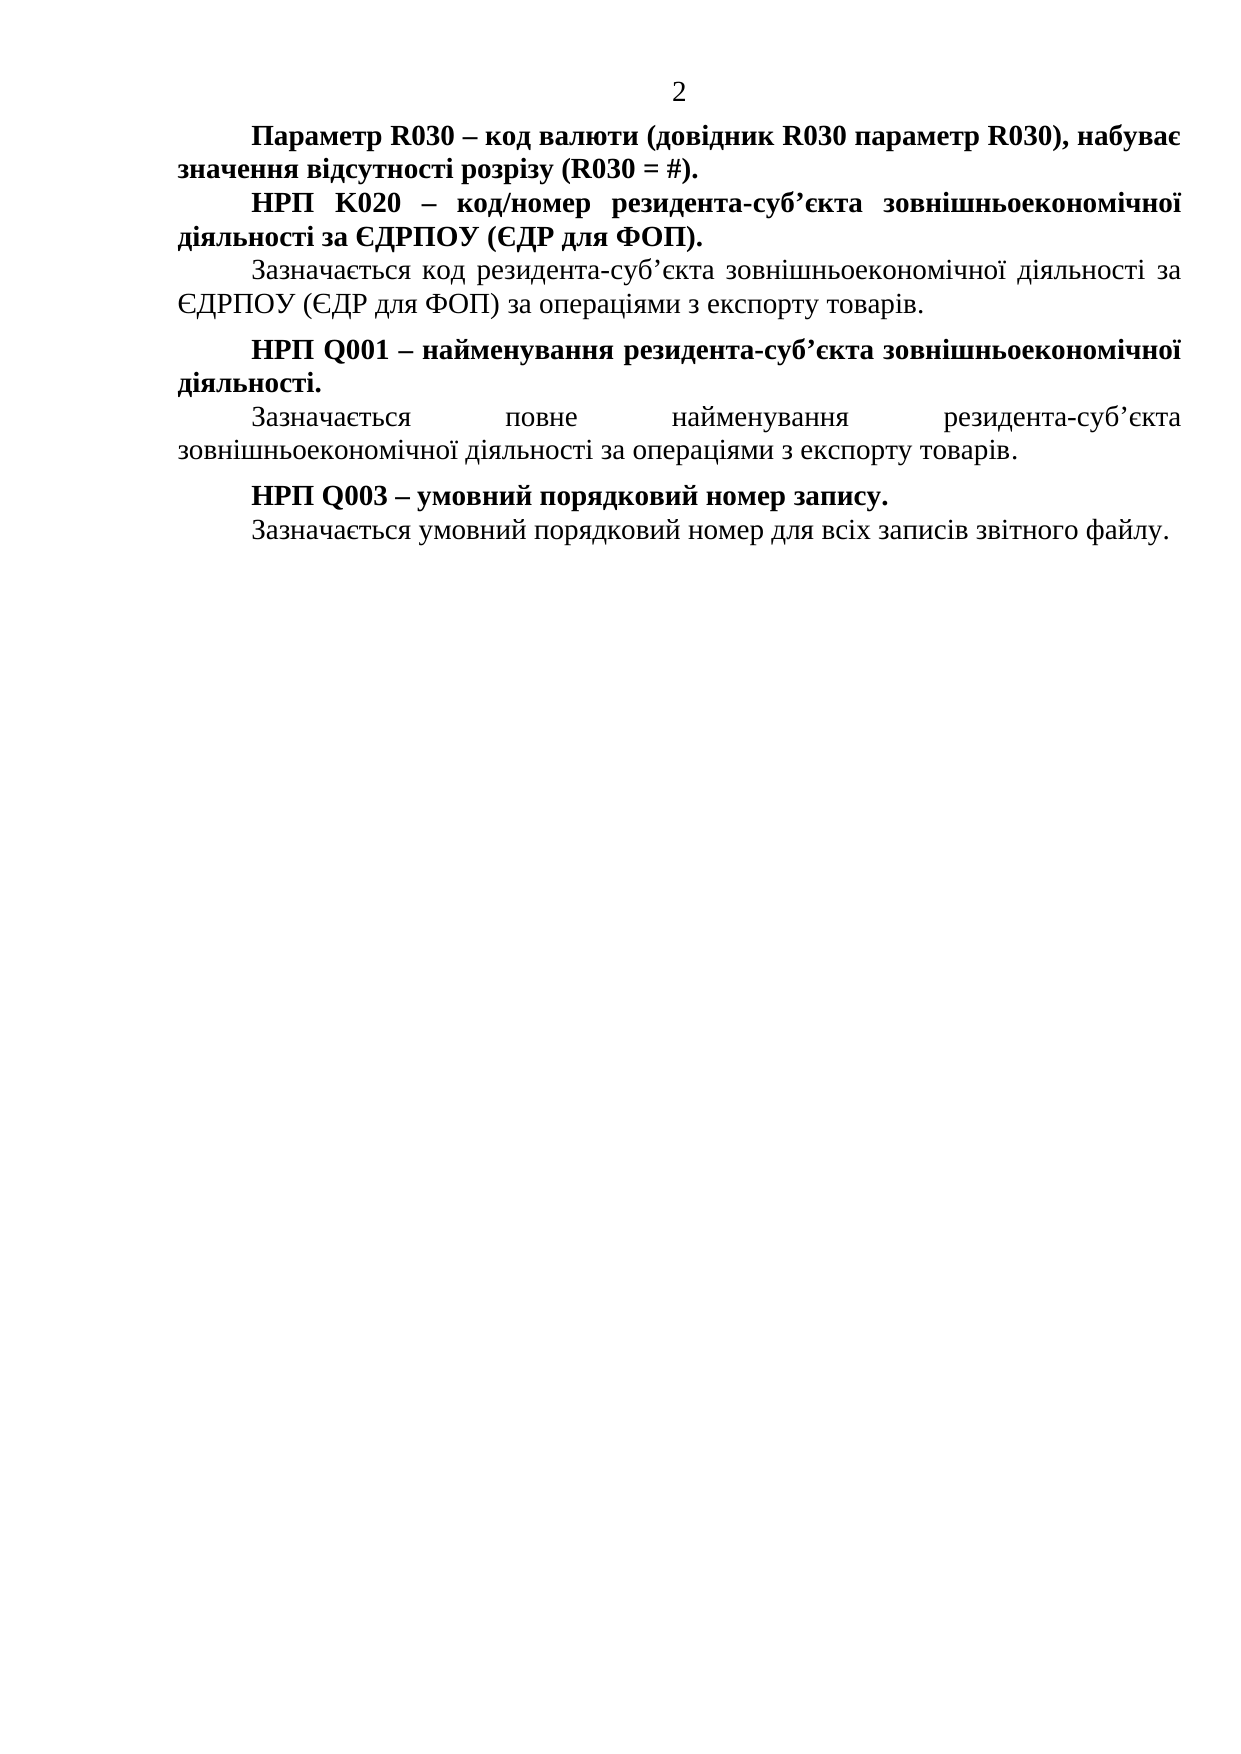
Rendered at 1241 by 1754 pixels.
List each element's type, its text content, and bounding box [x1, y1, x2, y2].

text НРП K020 – код/номер резидента-суб’єкта зовнішньоекономічної діяльності за ЄДРПОУ (ЄДР для ФОП). [177, 185, 1181, 252]
text Зазначається повне найменування резидента-суб’єкта зовнішньоекономічної діяльності за операціями з експорту товарів. [177, 399, 1181, 466]
text Параметр R030 – код валюти (довідник R030 параметр R030), набуває значення відсутності розрізу (R030 = #). [177, 118, 1181, 185]
text НРП Q003 – умовний порядковий номер запису. [177, 478, 1181, 512]
text Зазначається код резидента-суб’єкта зовнішньоекономічної діяльності за ЄДРПОУ (ЄДР для ФОП) за операціями з експорту товарів. [177, 252, 1181, 319]
text НРП Q001 – найменування резидента-суб’єкта зовнішньоекономічної діяльності. [177, 332, 1181, 399]
text Зазначається умовний порядковий номер для всіх записів звітного файлу. [177, 512, 1181, 546]
